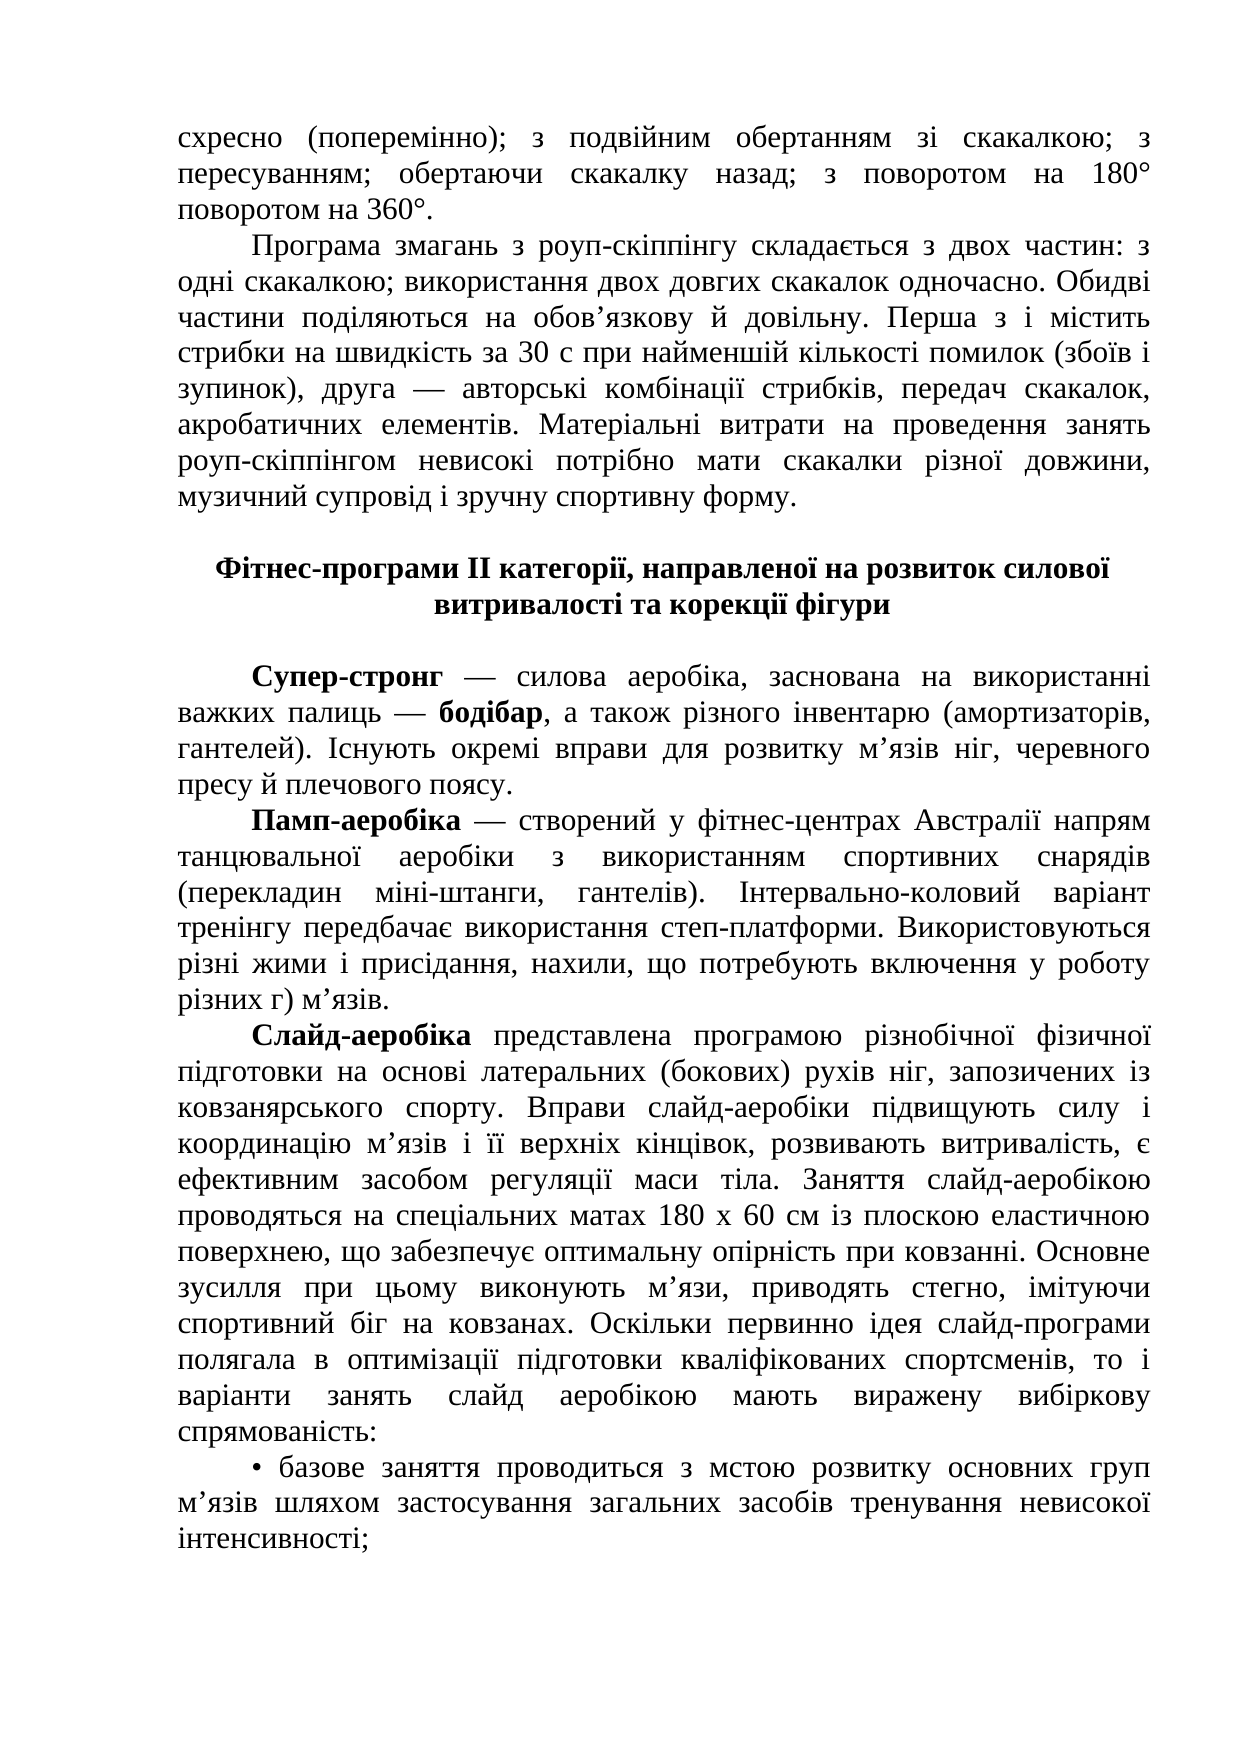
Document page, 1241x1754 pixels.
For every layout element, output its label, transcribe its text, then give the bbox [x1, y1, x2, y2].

text Памп-аеробіка — створений у фітнес-центрах Австралії напрям танцювальної аеробіки з використанням спортивних снарядів (перекладин міні-штанги, гантелів). Інтервально-коловий варіант тренінгу передбачає використання степ-платформи. Використовуються різні жими і присідання, нахили, що потребують включення у роботу різних г) м’язів. [177, 801, 1152, 1017]
text Фітнес-програми II категорії, направленої на розвиток силової витривалості та корекції фігури [177, 549, 1147, 621]
text Слайд-аеробіка представлена програмою різнобічної фізичної підготовки на основі латеральних (бокових) рухів ніг, запозичених із ковзанярського спорту. Вправи слайд-аеробіки підвищують силу і координацію м’язів і її верхніх кінцівок, розвивають витривалість, є ефективним засобом регуляції маси тіла. Заняття слайд-аеробікою проводяться на спеціальних матах 180 x 60 см із плоскою еластичною поверхнею, що забезпечує оптимальну опірність при ковзанні. Основне зусилля при цьому виконують м’язи, приводять стегно, імітуючи спортивний біг на ковзанах. Оскільки первинно ідея слайд-програми полягала в оптимізації підготовки кваліфікованих спортсменів, то і варіанти занять слайд аеробікою мають виражену вибіркову спрямованість: [177, 1017, 1152, 1448]
text Програма змагань з роуп-скіппінгу складається з двох частин: з одні скакалкою; використання двох довгих скакалок одночасно. Обидві частини поділяються на обов’язкову й довільну. Перша з і містить стрибки на швидкість за 30 с при найменшій кількості помилок (збоїв і зупинок), друга — авторські комбінації стрибків, передач скакалок, акробатичних елементів. Матеріальні витрати на проведення занять роуп-скіппінгом невисокі потрібно мати скакалки різної довжини, музичний супровід і зручну спортивну форму. [177, 226, 1152, 513]
text • базове заняття проводиться з мстою розвитку основних груп м’язів шляхом застосування загальних засобів тренування невисокої інтенсивності; [177, 1448, 1152, 1556]
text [177, 118, 1152, 226]
text Супер-стронг — силова аеробіка, заснована на використанні важких палиць — бодібар, а також різного інвентарю (амортизаторів, гантелей). Існують окремі вправи для розвитку м’язів ніг, черевного пресу й плечового поясу. [177, 657, 1152, 801]
